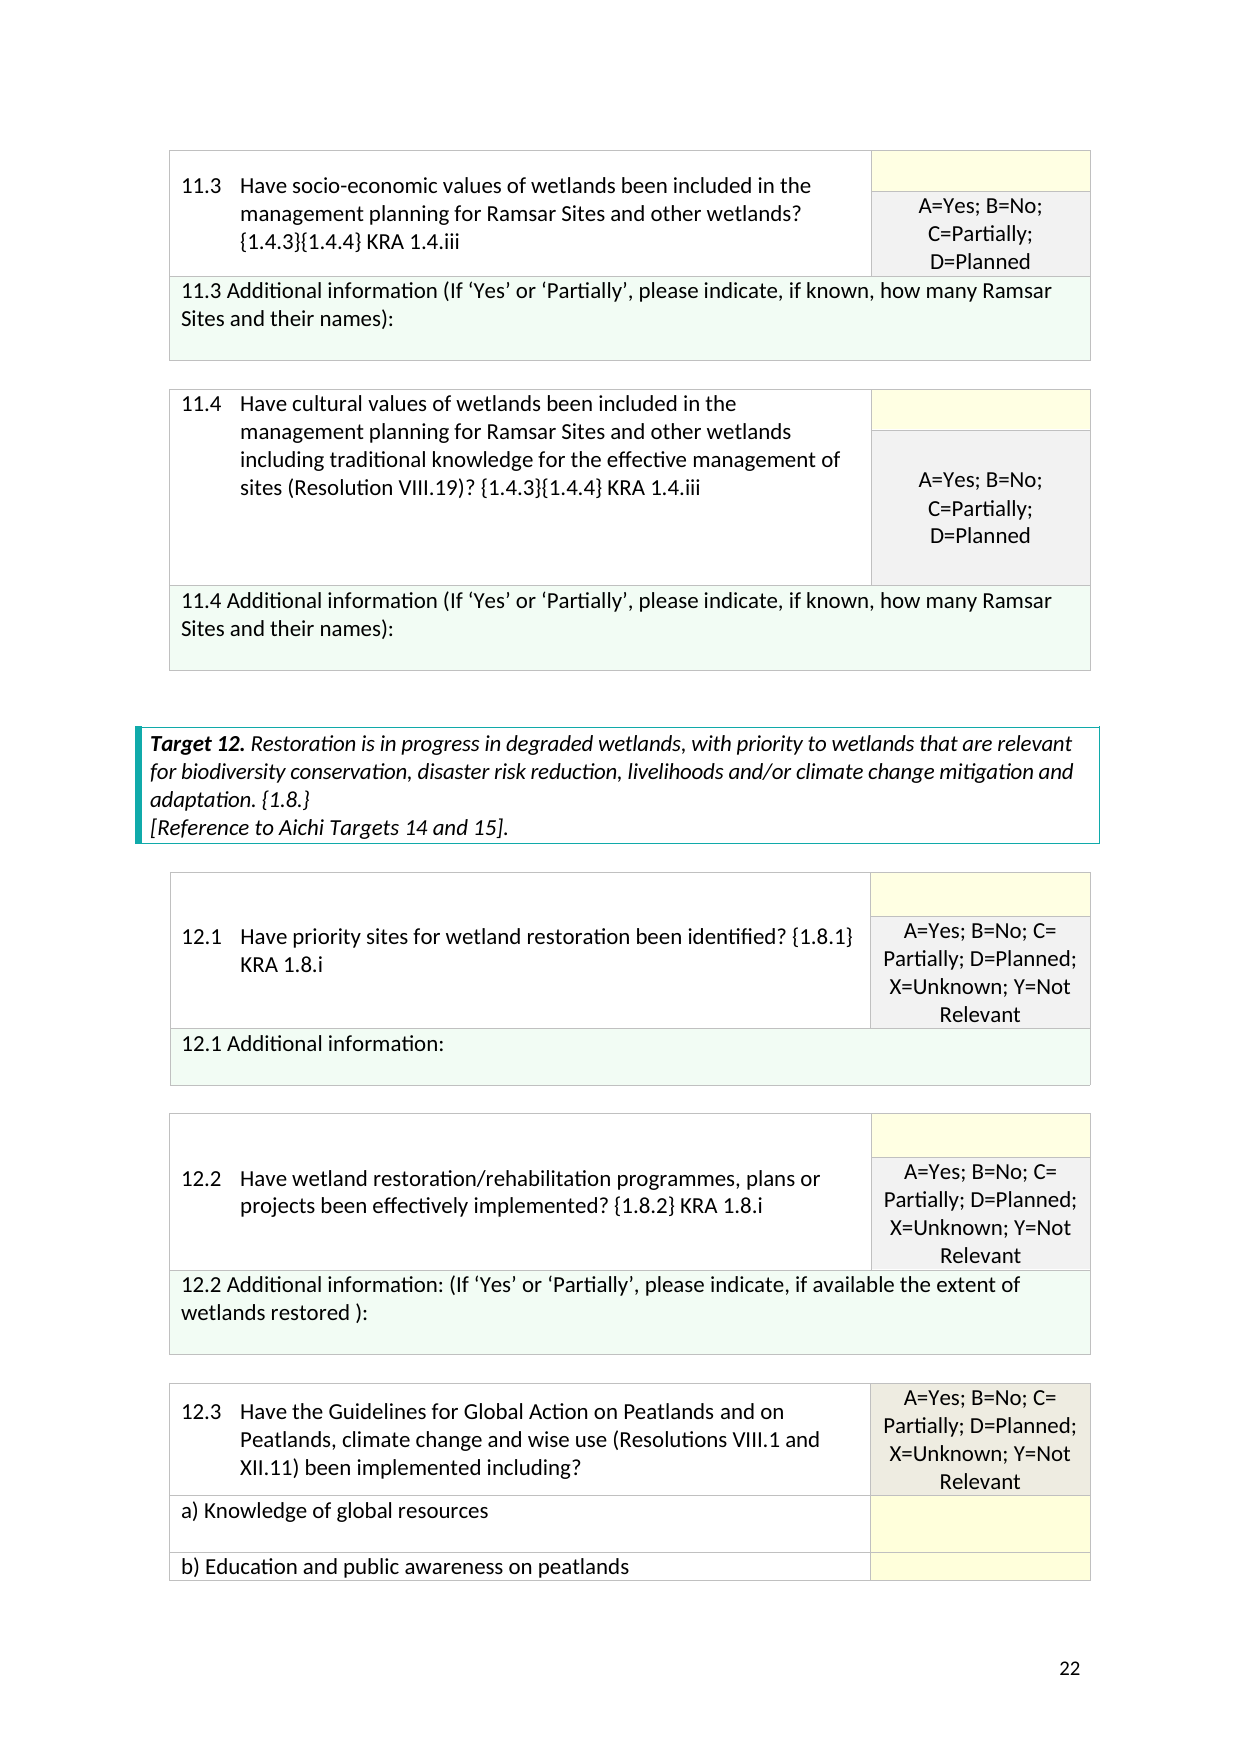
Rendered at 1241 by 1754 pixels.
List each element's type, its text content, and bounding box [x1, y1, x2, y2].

table_header 12.1 Have priority sites for wetland restoration been identified? {1.8.1} KRA 1.8.i [171, 873, 870, 1028]
table_cell 12.2 Additional information: (If ‘Yes’ or ‘Partially’, please indicate, if available the extent of wetlands restored ): [170, 1271, 1090, 1354]
table_cell [871, 1553, 1090, 1580]
table_cell A=Yes; B=No; C=Partially; D=Planned [872, 431, 1090, 585]
table_cell A=Yes; B=No; C=Partially; D=Planned [872, 192, 1090, 276]
table_header [872, 151, 1090, 191]
table_header [872, 1114, 1090, 1157]
table_cell 11.3 Additional information (If ‘Yes’ or ‘Partially’, please indicate, if known, how many Ramsar Sites and their names): [170, 277, 1090, 360]
table_cell 12.1 Additional information: [171, 1029, 1090, 1085]
table_cell a) Knowledge of global resources [170, 1496, 870, 1552]
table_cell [170, 1553, 870, 1580]
table_header [871, 873, 1090, 916]
text [Reference to Aichi Targets 14 and 15]. [142, 811, 1099, 843]
table_header 11.3 Have socio-economic values of wetlands been included in the management planning for Ramsar Sites and other wetlands? {1.4.3}{1.4.4} KRA 1.4.iii [170, 151, 871, 276]
text Target 12. Restoration is in progress in degraded wetlands, with priority to wetlands that are relevant for biodiversity conservation, disaster risk reduction, livelihoods and/or climate change mitigation and adaptation. {1.8.} [142, 728, 1099, 811]
table_cell [871, 1496, 1090, 1552]
table_header [872, 390, 1090, 429]
table_cell 11.4 Additional information (If ‘Yes’ or ‘Partially’, please indicate, if known, how many Ramsar Sites and their names): [170, 586, 1090, 670]
table_header 11.4 Have cultural values of wetlands been included in the management planning for Ramsar Sites and other wetlands including traditional knowledge for the effective management of sites (Resolution VIII.19)? {1.4.3}{1.4.4} KRA 1.4.iii [170, 390, 871, 585]
table_header 12.3 Have the Guidelines for Global Action on Peatlands and on Peatlands, climate change and wise use (Resolutions VIII.1 and XII.11) been implemented including? [170, 1384, 870, 1495]
table_cell A=Yes; B=No; C= Partially; D=Planned; X=Unknown; Y=Not Relevant [872, 1158, 1090, 1269]
table_header A=Yes; B=No; C= Partially; D=Planned; X=Unknown; Y=Not Relevant [871, 1384, 1090, 1495]
table_header 12.2 Have wetland restoration/rehabilitation programmes, plans or projects been effectively implemented? {1.8.2} KRA 1.8.i [170, 1114, 871, 1269]
table_cell A=Yes; B=No; C= Partially; D=Planned; X=Unknown; Y=Not Relevant [871, 917, 1090, 1028]
